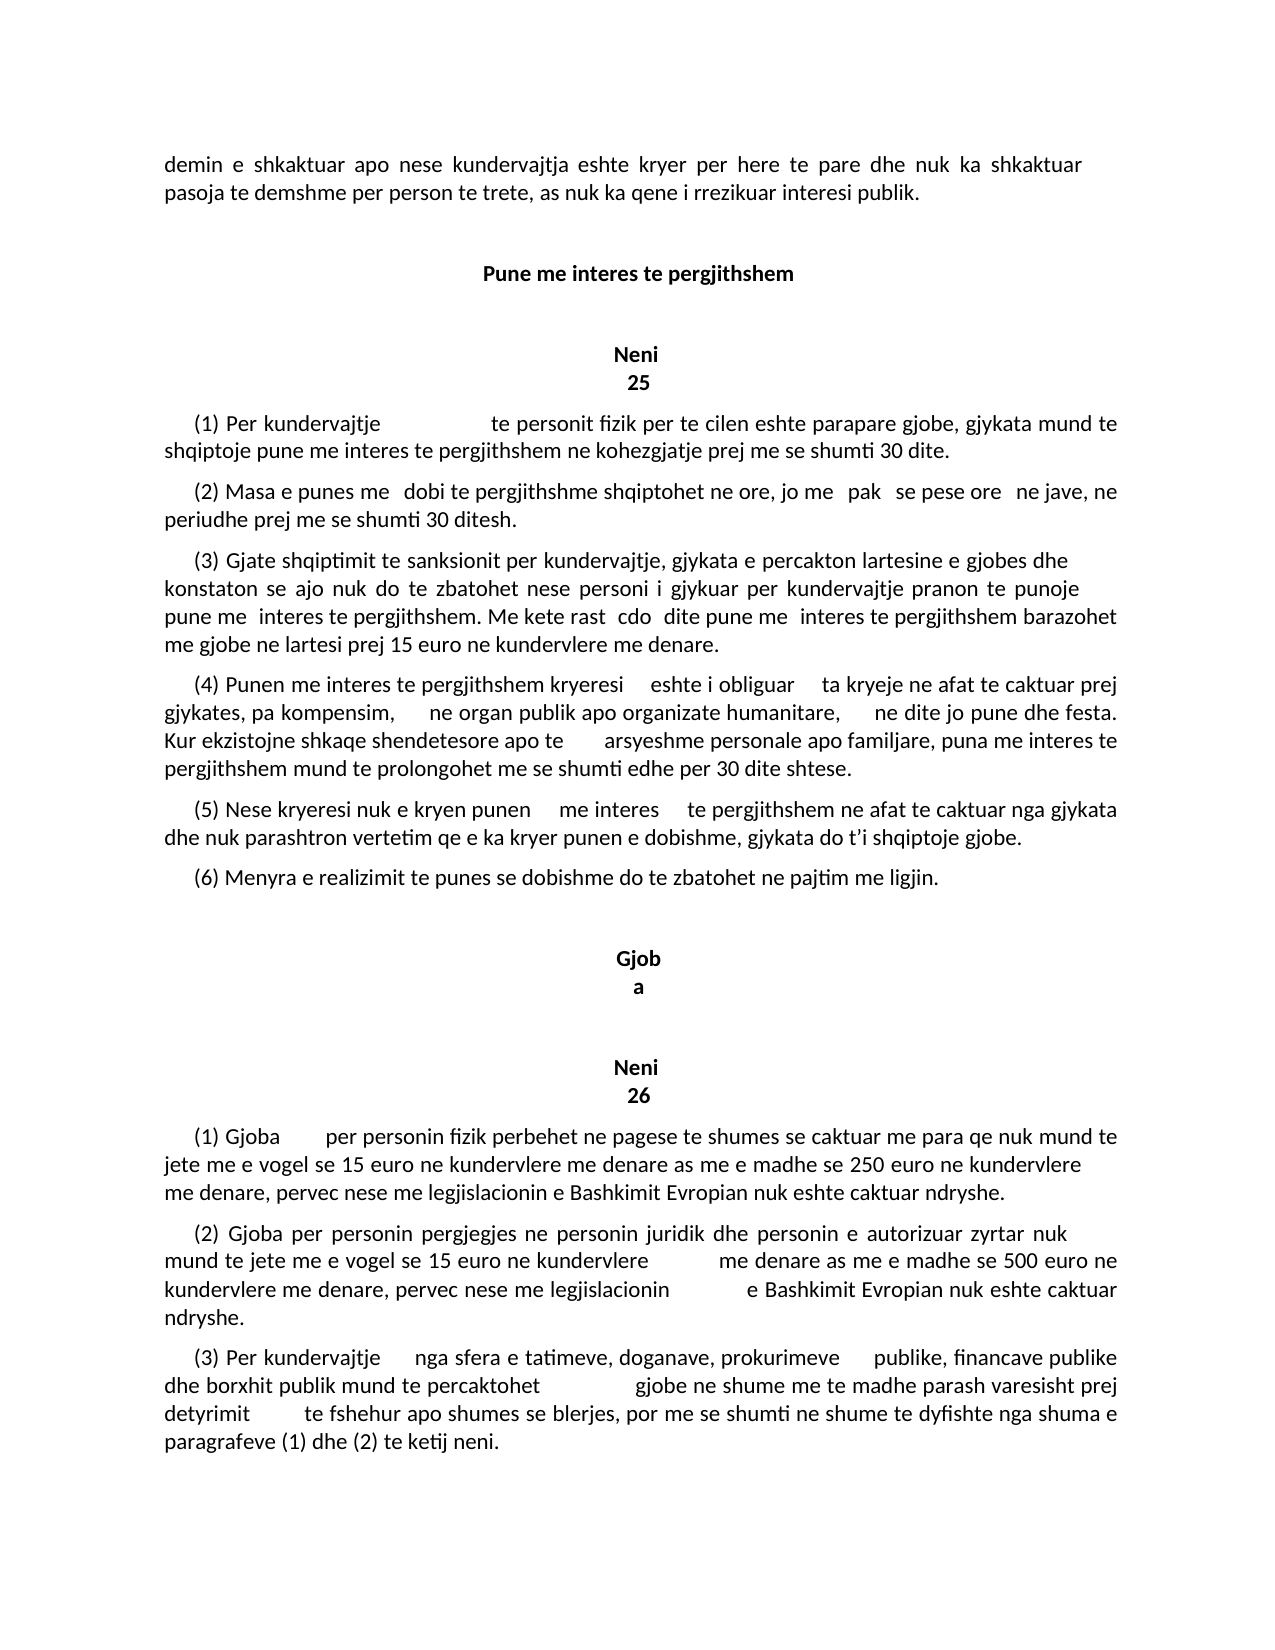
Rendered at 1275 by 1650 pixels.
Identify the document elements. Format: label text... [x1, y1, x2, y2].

text (1) Per kundervajtje te personit fizik per te cilen eshte parapare gjobe, gjykata mund te shqiptoje pune me interes te pergjithshem ne kohezgjatje prej me se shumti 30 dite. [164, 409, 1117, 465]
text Neni 26 [607, 1053, 669, 1109]
text (2) Gjoba per personin pergjegjes ne personin juridik dhe personin e autorizuar zyrtar nuk mund te jete me e vogel se 15 euro ne kundervlere me denare as me e madhe se 500 euro ne kundervlere me denare, pervec nese me legjislacionin e Bashkimit Evropian nuk eshte caktuar ndryshe. [164, 1219, 1117, 1331]
text Pune me interes te pergjithshem [475, 259, 802, 287]
text (5) Nese kryeresi nuk e kryen punen me interes te pergjithshem ne afat te caktuar nga gjykata dhe nuk parashtron vertetim qe e ka kryer punen e dobishme, gjykata do t’i shqiptoje gjobe. [164, 795, 1117, 851]
text (3) Gjate shqiptimit te sanksionit per kundervajtje, gjykata e percakton lartesine e gjobes dhe konstaton se ajo nuk do te zbatohet nese personi i gjykuar per kundervajtje pranon te punoje pune me interes te pergjithshem. Me kete rast cdo dite pune me interes te pergjithshem barazohet me gjobe ne lartesi prej 15 euro ne kundervlere me denare. [164, 546, 1117, 658]
text (3) Per kundervajtje nga sfera e tatimeve, doganave, prokurimeve publike, financave publike dhe borxhit publik mund te percaktohet gjobe ne shume me te madhe parash varesisht prej detyrimit te fshehur apo shumes se blerjes, por me se shumti ne shume te dyfishte nga shuma e paragrafeve (1) dhe (2) te ketij neni. [164, 1343, 1117, 1455]
text (4) Punen me interes te pergjithshem kryeresi eshte i obliguar ta kryeje ne afat te caktuar prej gjykates, pa kompensim, ne organ publik apo organizate humanitare, ne dite jo pune dhe festa. Kur ekzistojne shkaqe shendetesore apo te arsyeshme personale apo familjare, puna me interes te pergjithshem mund te prolongohet me se shumti edhe per 30 dite shtese. [164, 670, 1117, 782]
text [164, 150, 1117, 206]
text (2) Masa e punes me dobi te pergjithshme shqiptohet ne ore, jo me pak se pese ore ne jave, ne periudhe prej me se shumti 30 ditesh. [164, 477, 1117, 533]
text (6) Menyra e realizimit te punes se dobishme do te zbatohet ne pajtim me ligjin. [164, 863, 1117, 891]
text (1) Gjoba per personin fizik perbehet ne pagese te shumes se caktuar me para qe nuk mund te jete me e vogel se 15 euro ne kundervlere me denare as me e madhe se 250 euro ne kundervlere me denare, pervec nese me legjislacionin e Bashkimit Evropian nuk eshte caktuar ndryshe. [164, 1122, 1117, 1206]
text Neni 25 [607, 340, 669, 396]
text Gjoba [614, 944, 663, 1001]
